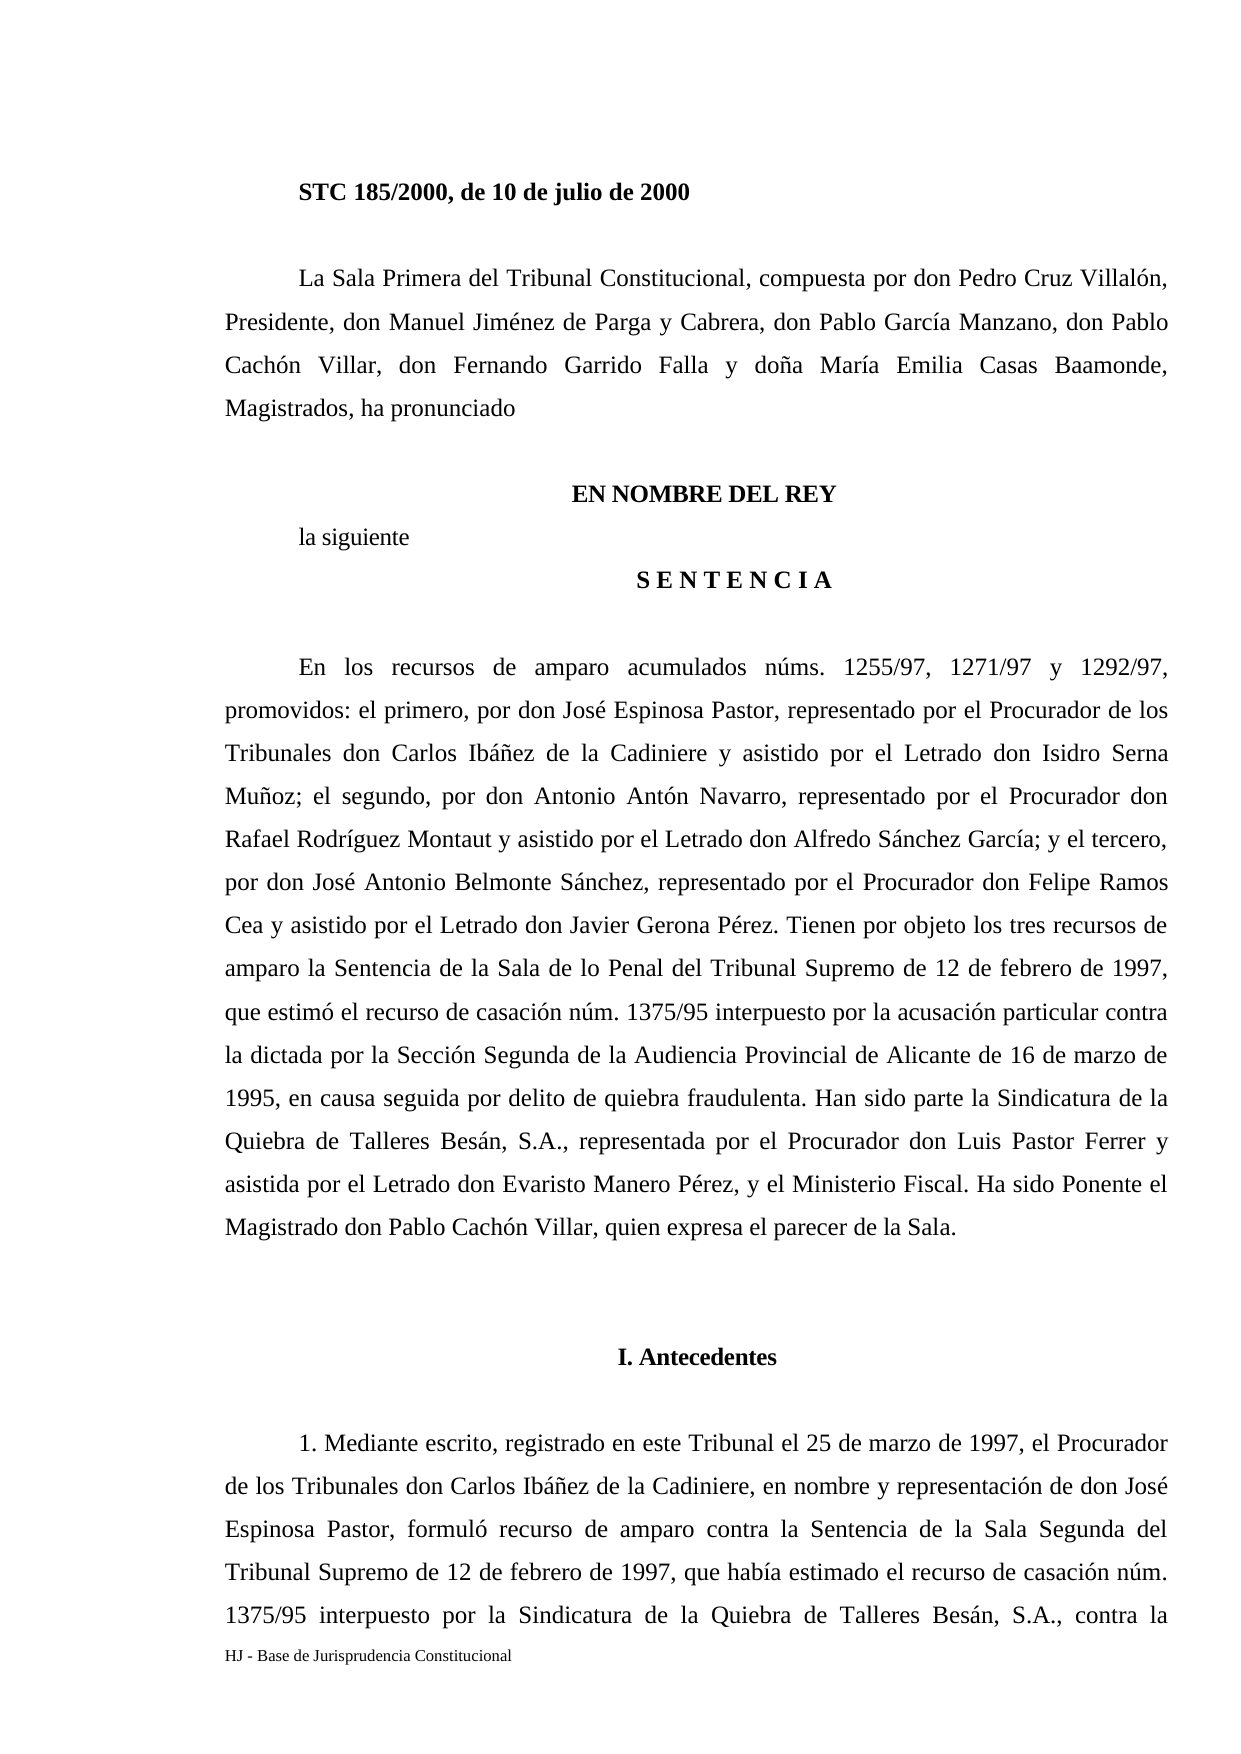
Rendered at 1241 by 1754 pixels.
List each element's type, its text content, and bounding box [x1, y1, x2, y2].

text I. Antecedentes [224, 1342, 1169, 1370]
text La Sala Primera del Tribunal Constitucional, compuesta por don Pedro Cruz Villalón, Presidente, don Manuel Jiménez de Parga y Cabrera, don Pablo García Manzano, don Pablo Cachón Villar, don Fernando Garrido Falla y doña María Emilia Casas Baamonde, Magistrados, ha pronunciado [224, 263, 1169, 422]
text EN NOMBRE DEL REY [224, 479, 1110, 508]
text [224, 1428, 1169, 1629]
text En los recursos de amparo acumulados núms. 1255/97, 1271/97 y 1292/97, promovidos: el primero, por don José Espinosa Pastor, representado por el Procurador de los Tribunales don Carlos Ibáñez de la Cadiniere y asistido por el Letrado don Isidro Serna Muñoz; el segundo, por don Antonio Antón Navarro, representado por el Procurador don Rafael Rodríguez Montaut y asistido por el Letrado don Alfredo Sánchez García; y el tercero, por don José Antonio Belmonte Sánchez, representado por el Procurador don Felipe Ramos Cea y asistido por el Letrado don Javier Gerona Pérez. Tienen por objeto los tres recursos de amparo la Sentencia de la Sala de lo Penal del Tribunal Supremo de 12 de febrero de 1997, que estimó el recurso de casación núm. 1375/95 interpuesto por la acusación particular contra la dictada por la Sección Segunda de la Audiencia Provincial de Alicante de 16 de marzo de 1995, en causa seguida por delito de quiebra fraudulenta. Han sido parte la Sindicatura de la Quiebra de Talleres Besán, S.A., representada por el Procurador don Luis Pastor Ferrer y asistida por el Letrado don Evaristo Manero Pérez, y el Ministerio Fiscal. Ha sido Ponente el Magistrado don Pablo Cachón Villar, quien expresa el parecer de la Sala. [224, 652, 1169, 1241]
text la siguiente [224, 522, 1110, 551]
text STC 185/2000, de 10 de julio de 2000 [224, 177, 1169, 206]
text S E N T E N C I A [224, 565, 1169, 594]
